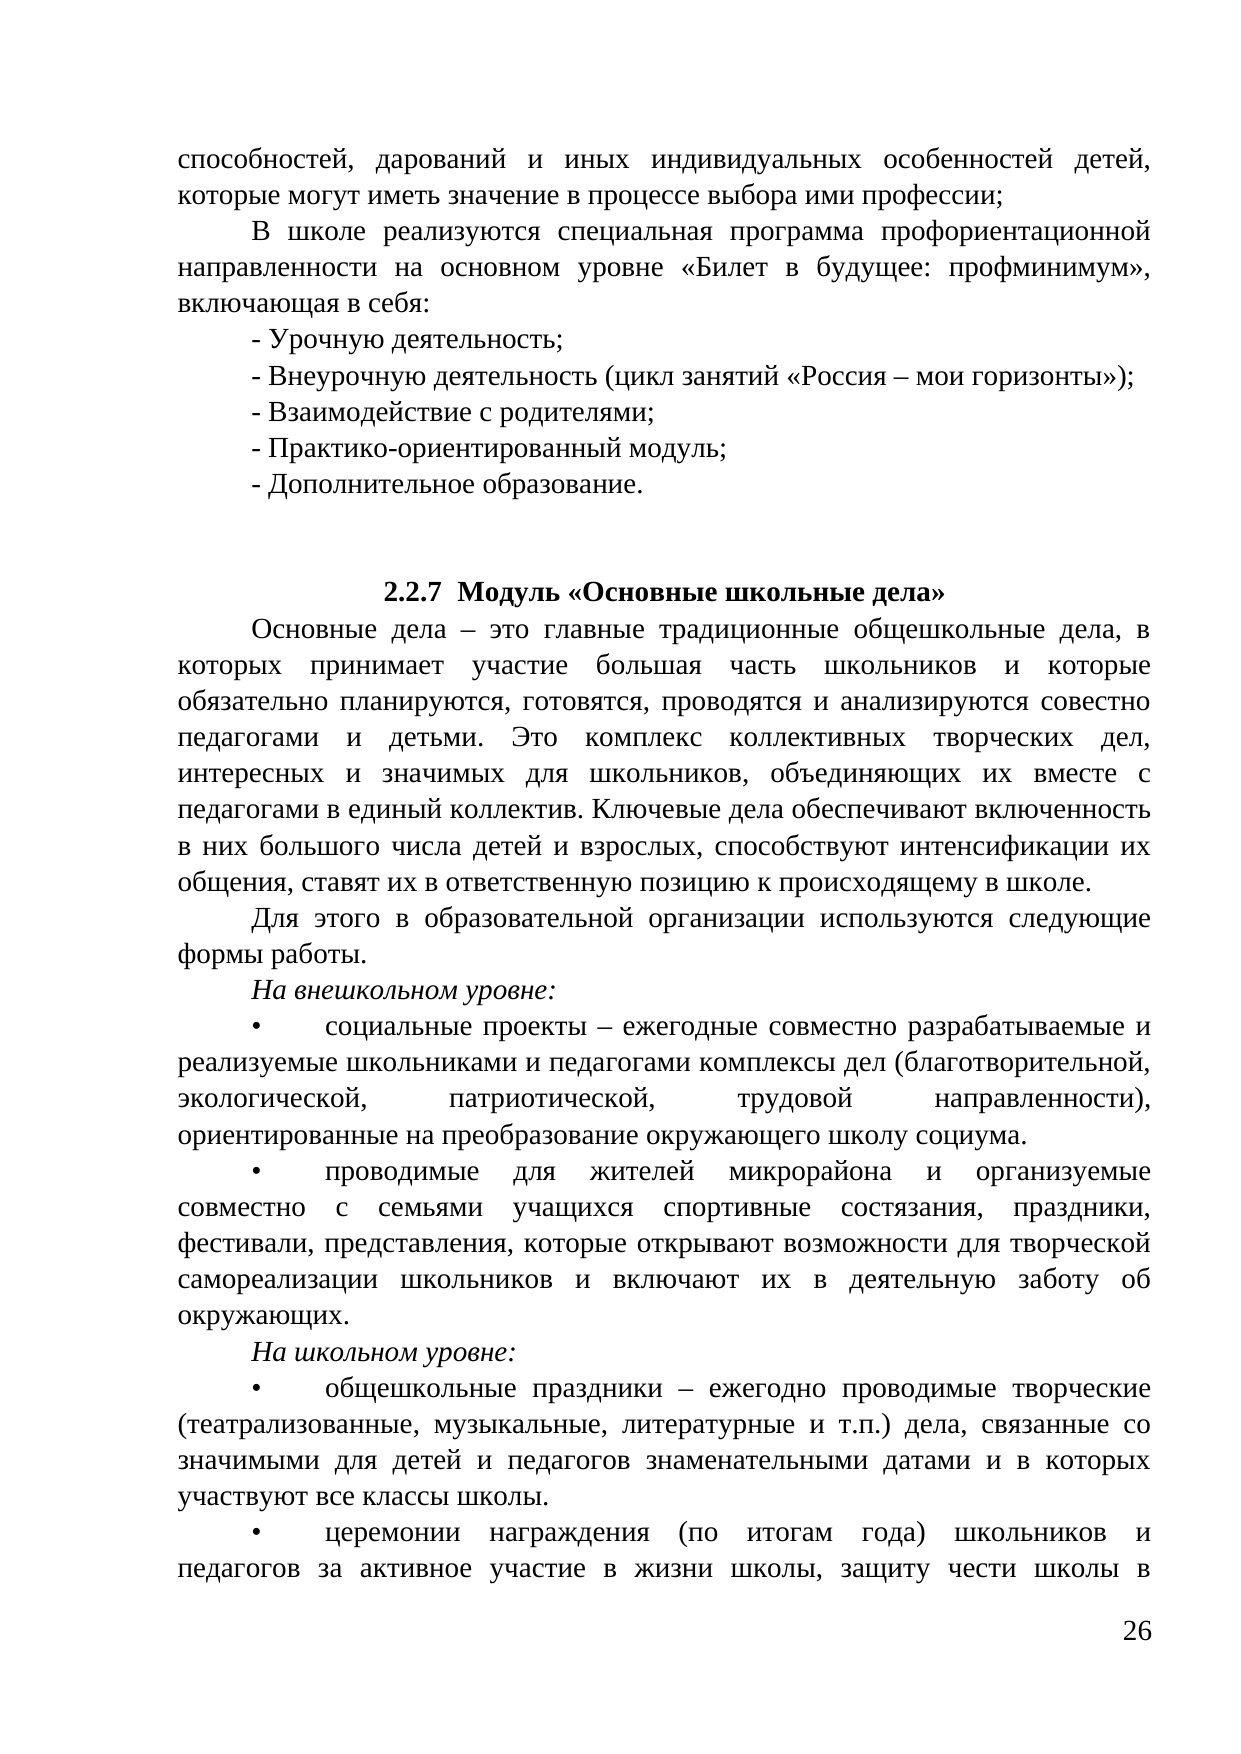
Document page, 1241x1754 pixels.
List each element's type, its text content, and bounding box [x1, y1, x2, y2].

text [177, 1514, 1152, 1584]
text В школе реализуются специальная программа профориентационной направленности на основном уровне «Билет в будущее: профминимум», включающая в себя: [177, 213, 1152, 319]
text • общешкольные праздники – ежегодно проводимые творческие (театрализованные, музыкальные, литературные и т.п.) дела, связанные со значимыми для детей и педагогов знаменательными датами и в которых участвуют все классы школы. [177, 1370, 1152, 1512]
text • социальные проекты – ежегодные совместно разрабатываемые и реализуемые школьниками и педагогами комплексы дел (благотворительной, экологической, патриотической, трудовой направленности), ориентированные на преобразование окружающего школу социума. [177, 1008, 1152, 1150]
text • проводимые для жителей микрорайона и организуемые совместно с семьями учащихся спортивные состязания, праздники, фестивали, представления, которые открывают возможности для творческой самореализации школьников и включают их в деятельную заботу об окружающих. [177, 1153, 1152, 1331]
text Основные дела – это главные традиционные общешкольные дела, в которых принимает участие большая часть школьников и которые обязательно планируются, готовятся, проводятся и анализируются совестно педагогами и детьми. Это комплекс коллективных творческих дел, интересных и значимых для школьников, объединяющих их вместе с педагогами в единый коллектив. Ключевые дела обеспечивают включенность в них большого числа детей и взрослых, способствуют интенсификации их общения, ставят их в ответственную позицию к происходящему в школе. [177, 611, 1152, 897]
text На школьном уровне: [177, 1334, 1152, 1367]
text - Практико-ориентированный модуль; [177, 430, 1152, 463]
text 2.2.7 Модуль «Основные школьные дела» [177, 574, 1152, 608]
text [177, 141, 1152, 211]
text - Взаимодействие с родителями; [177, 394, 1152, 427]
text - Внеурочную деятельность (цикл занятий «Россия – мои горизонты»); [177, 358, 1152, 391]
text - Дополнительное образование. [177, 466, 1152, 500]
text Для этого в образовательной организации используются следующие формы работы. [177, 900, 1152, 969]
text - Урочную деятельность; [177, 322, 1152, 355]
text На внешкольном уровне: [177, 972, 1152, 1006]
